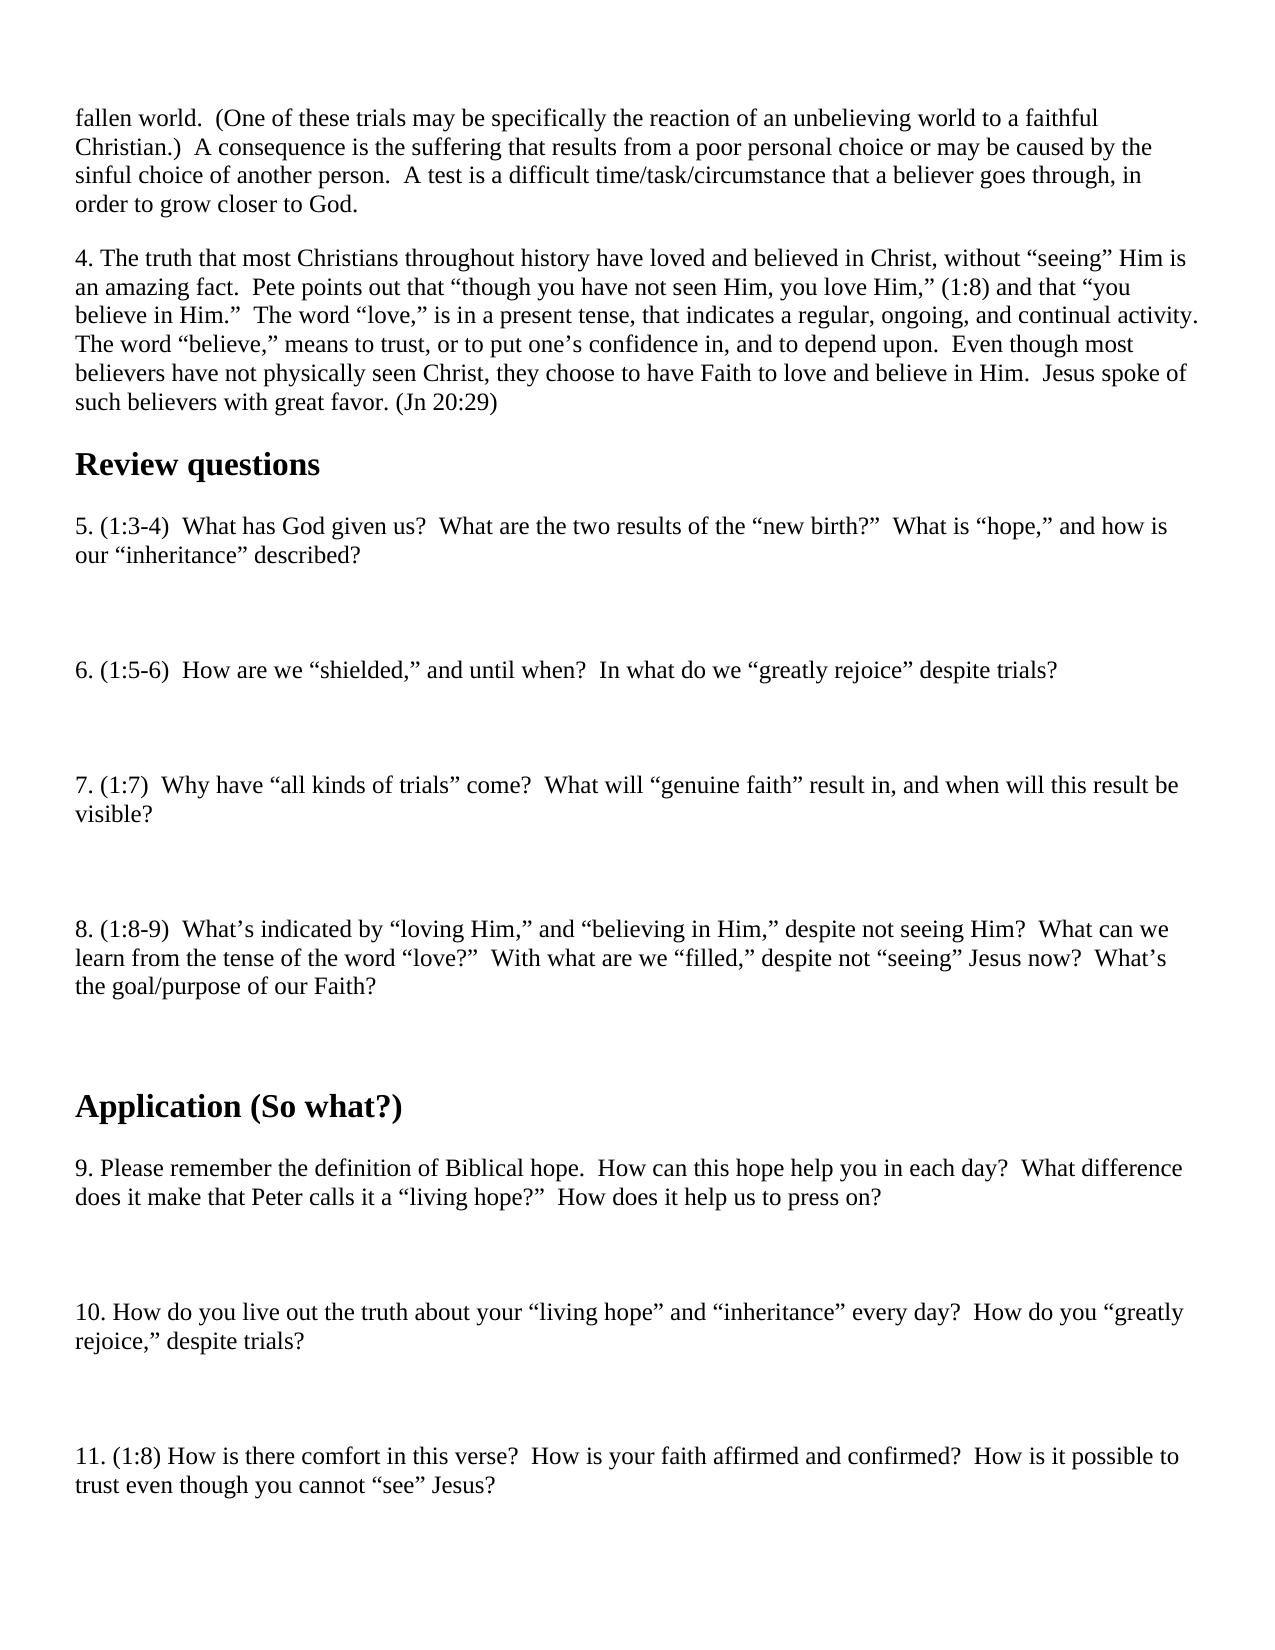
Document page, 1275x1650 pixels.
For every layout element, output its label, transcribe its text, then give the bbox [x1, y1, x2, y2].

text 6. (1:5-6) How are we “shielded,” and until when? In what do we “greatly rejoice” despite trials? [75, 655, 1200, 684]
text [75, 103, 1200, 218]
text Application (So what?) [75, 1086, 1200, 1125]
text 9. Please remember the definition of Biblical hope. How can this hope help you in each day? What difference does it make that Peter calls it a “living hope?” How does it help us to press on? [75, 1153, 1200, 1211]
text 5. (1:3-4) What has God given us? What are the two results of the “new birth?” What is “hope,” and how is our “inheritance” described? [75, 511, 1200, 569]
text 4. The truth that most Christians throughout history have loved and believed in Christ, without “seeing” Him is an amazing fact. Pete points out that “though you have not seen Him, you love Him,” (1:8) and that “you believe in Him.” The word “love,” is in a present tense, that indicates a regular, ongoing, and continual activity. The word “believe,” means to trust, or to put one’s confidence in, and to depend upon. Even though most believers have not physically seen Christ, they choose to have Faith to love and believe in Him. Jesus spoke of such believers with great favor. (Jn 20:29) [75, 243, 1200, 416]
text 10. How do you live out the truth about your “living hope” and “inheritance” every day? How do you “greatly rejoice,” despite trials? [75, 1297, 1200, 1355]
text 7. (1:7) Why have “all kinds of trials” come? What will “genuine faith” result in, and when will this result be visible? [75, 770, 1200, 828]
text 8. (1:8-9) What’s indicated by “loving Him,” and “believing in Him,” despite not seeing Him? What can we learn from the tense of the word “love?” With what are we “filled,” despite not “seeing” Jesus now? What’s the goal/purpose of our Faith? [75, 914, 1200, 1000]
text 11. (1:8) How is there comfort in this verse? How is your faith affirmed and confirmed? How is it possible to trust even though you cannot “see” Jesus? [75, 1441, 1200, 1498]
text Review questions [75, 444, 1200, 483]
